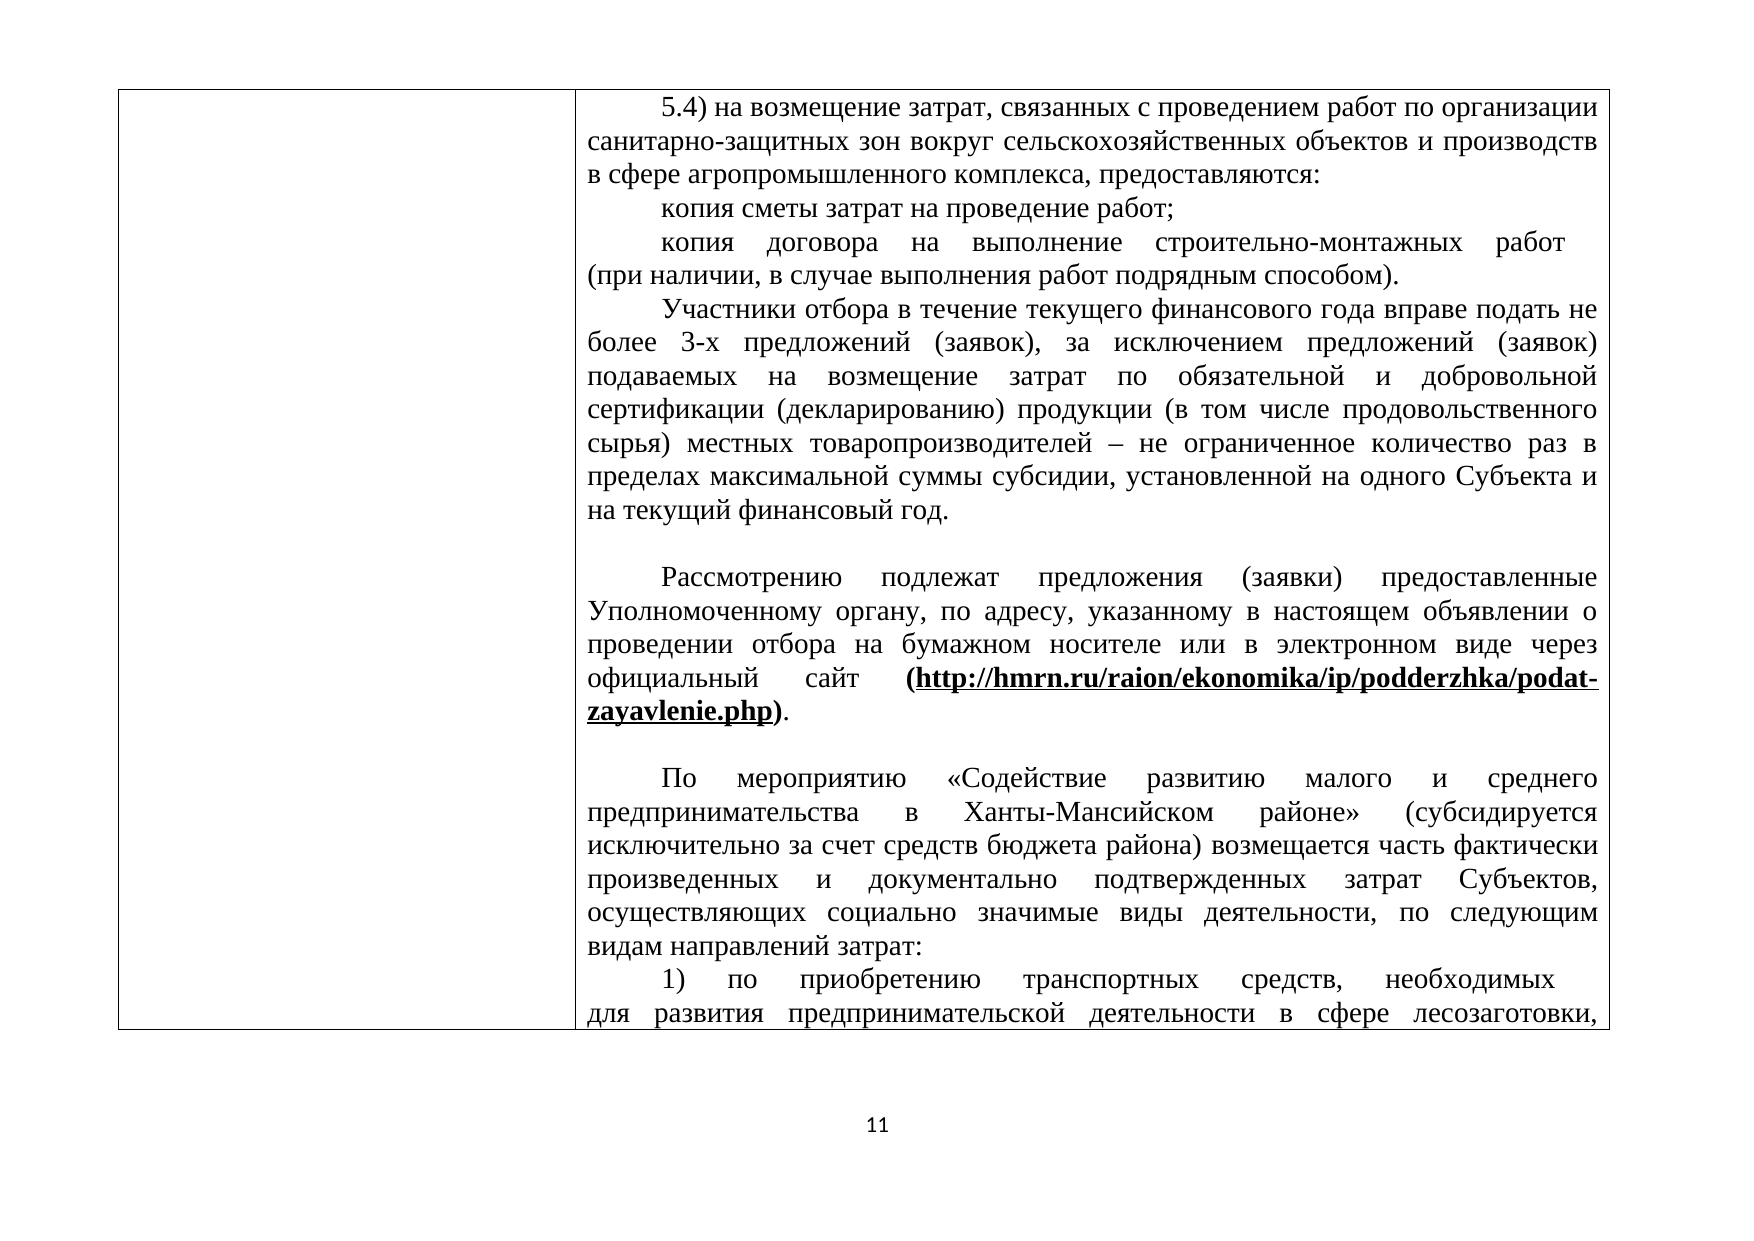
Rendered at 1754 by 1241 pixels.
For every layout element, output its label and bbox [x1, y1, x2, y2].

table_cell [119, 90, 575, 1029]
table_cell [576, 90, 1609, 1029]
